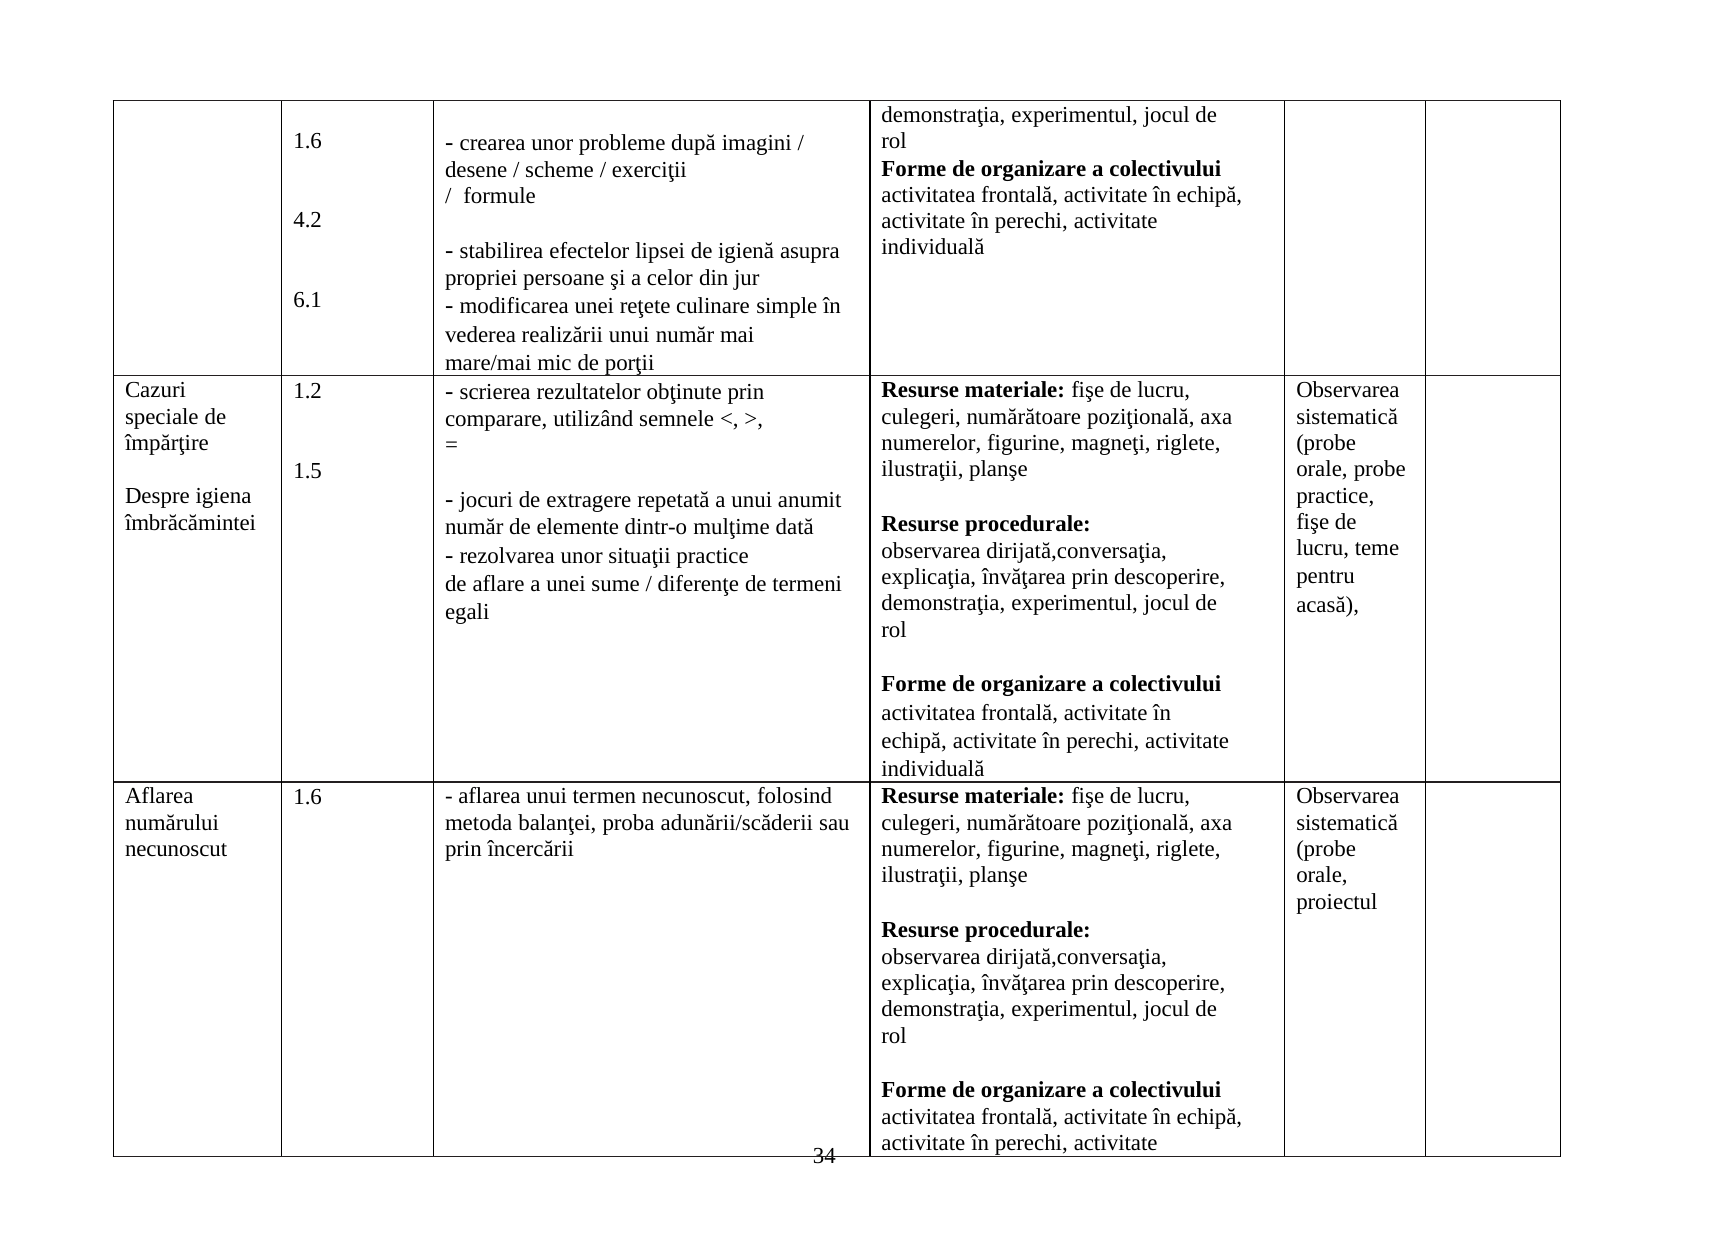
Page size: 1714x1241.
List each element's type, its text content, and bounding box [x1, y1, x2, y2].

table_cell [114, 783, 281, 1156]
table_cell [1285, 783, 1425, 1156]
table_cell 1.2 1.5 [282, 376, 433, 781]
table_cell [871, 101, 1284, 375]
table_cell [434, 783, 869, 1156]
table_cell 1.6 [282, 783, 433, 1156]
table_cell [434, 101, 869, 375]
table_cell 1.5 1.6 4.2 6.1 [282, 101, 433, 375]
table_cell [1285, 101, 1425, 375]
table_cell Cazuri speciale de împărţire Despre igiena îmbrăcămintei [114, 376, 281, 781]
table_cell [1426, 376, 1560, 781]
table_cell scrierea rezultatelor obţinute prin comparare, utilizând semnele <, >, = jocuri de extragere repetată a unui anumit număr de elemente dintr-o mulţime dată rezolvarea unor situaţii practice de aflare a unei sume / diferenţe de termeni egali [434, 376, 869, 781]
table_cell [871, 783, 1284, 1156]
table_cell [114, 101, 281, 375]
table_cell Observarea sistematică (probe orale, probe practice, fişe de lucru, teme pentru acasă), [1285, 376, 1425, 781]
table_cell [1426, 783, 1560, 1156]
table_cell [1426, 101, 1560, 375]
